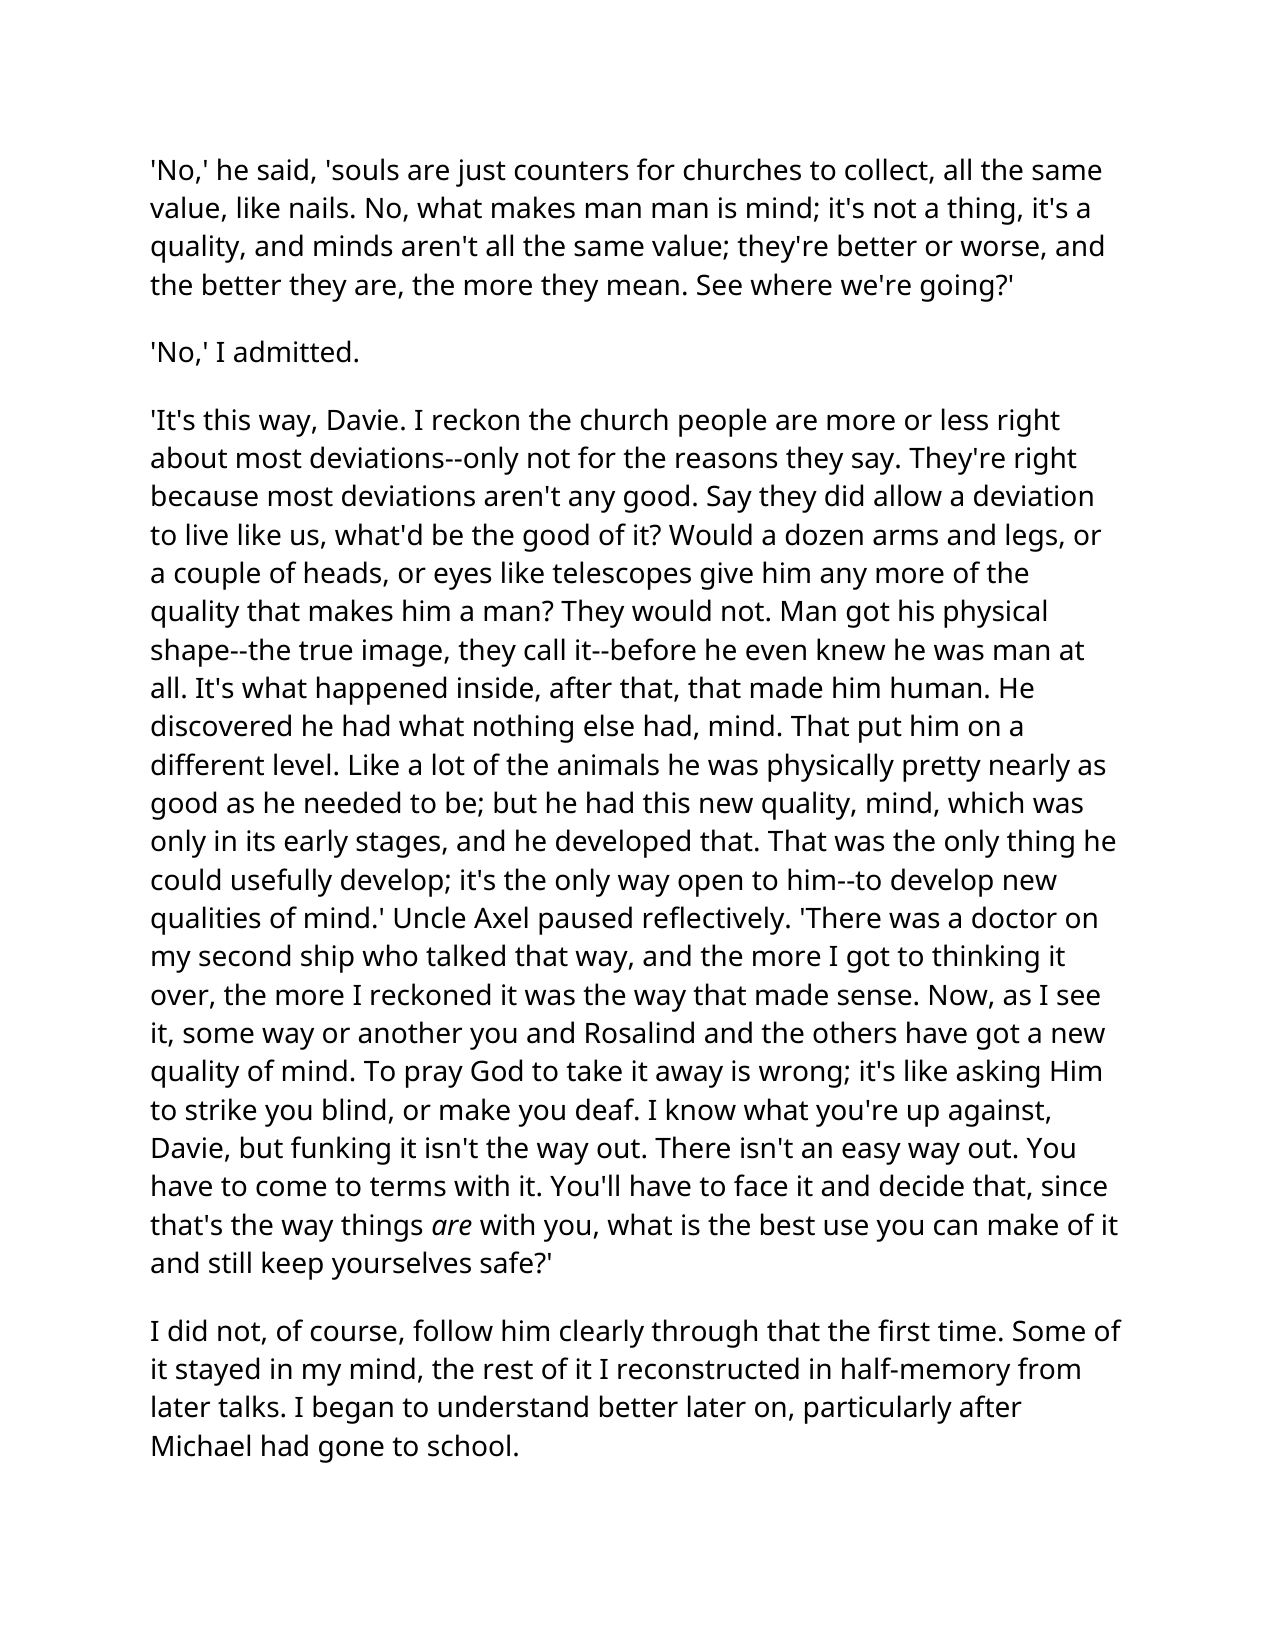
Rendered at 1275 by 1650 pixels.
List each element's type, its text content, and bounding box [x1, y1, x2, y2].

text 'It's this way, Davie. I reckon the church people are more or less right about most deviations--only not for the reasons they say. They're right because most deviations aren't any good. Say they did allow a deviation to live like us, what'd be the good of it? Would a dozen arms and legs, or a couple of heads, or eyes like telescopes give him any more of the quality that makes him a man? They would not. Man got his physical shape--the true image, they call it--before he even knew he was man at all. It's what happened inside, after that, that made him human. He discovered he had what nothing else had, mind. That put him on a different level. Like a lot of the animals he was physically pretty nearly as good as he needed to be; but he had this new quality, mind, which was only in its early stages, and he developed that. That was the only thing he could usefully develop; it's the only way open to him--to develop new qualities of mind.' Uncle Axel paused reflectively. 'There was a doctor on my second ship who talked that way, and the more I got to thinking it over, the more I reckoned it was the way that made sense. Now, as I see it, some way or another you and Rosalind and the others have got a new quality of mind. To pray God to take it away is wrong; it's like asking Him to strike you blind, or make you deaf. I know what you're up against, Davie, but funking it isn't the way out. There isn't an easy way out. You have to come to terms with it. You'll have to face it and decide that, since that's the way things are with you, what is the best use you can make of it and still keep yourselves safe?' [150, 400, 1125, 1282]
text I did not, of course, follow him clearly through that the first time. Some of it stayed in my mind, the rest of it I reconstructed in half-memory from later talks. I began to understand better later on, particularly after Michael had gone to school. [150, 1311, 1125, 1464]
text 'No,' I admitted. [150, 332, 1125, 371]
text 'No,' he said, 'souls are just counters for churches to collect, all the same value, like nails. No, what makes man man is mind; it's not a thing, it's a quality, and minds aren't all the same value; they're better or worse, and the better they are, the more they mean. See where we're going?' [150, 150, 1125, 303]
